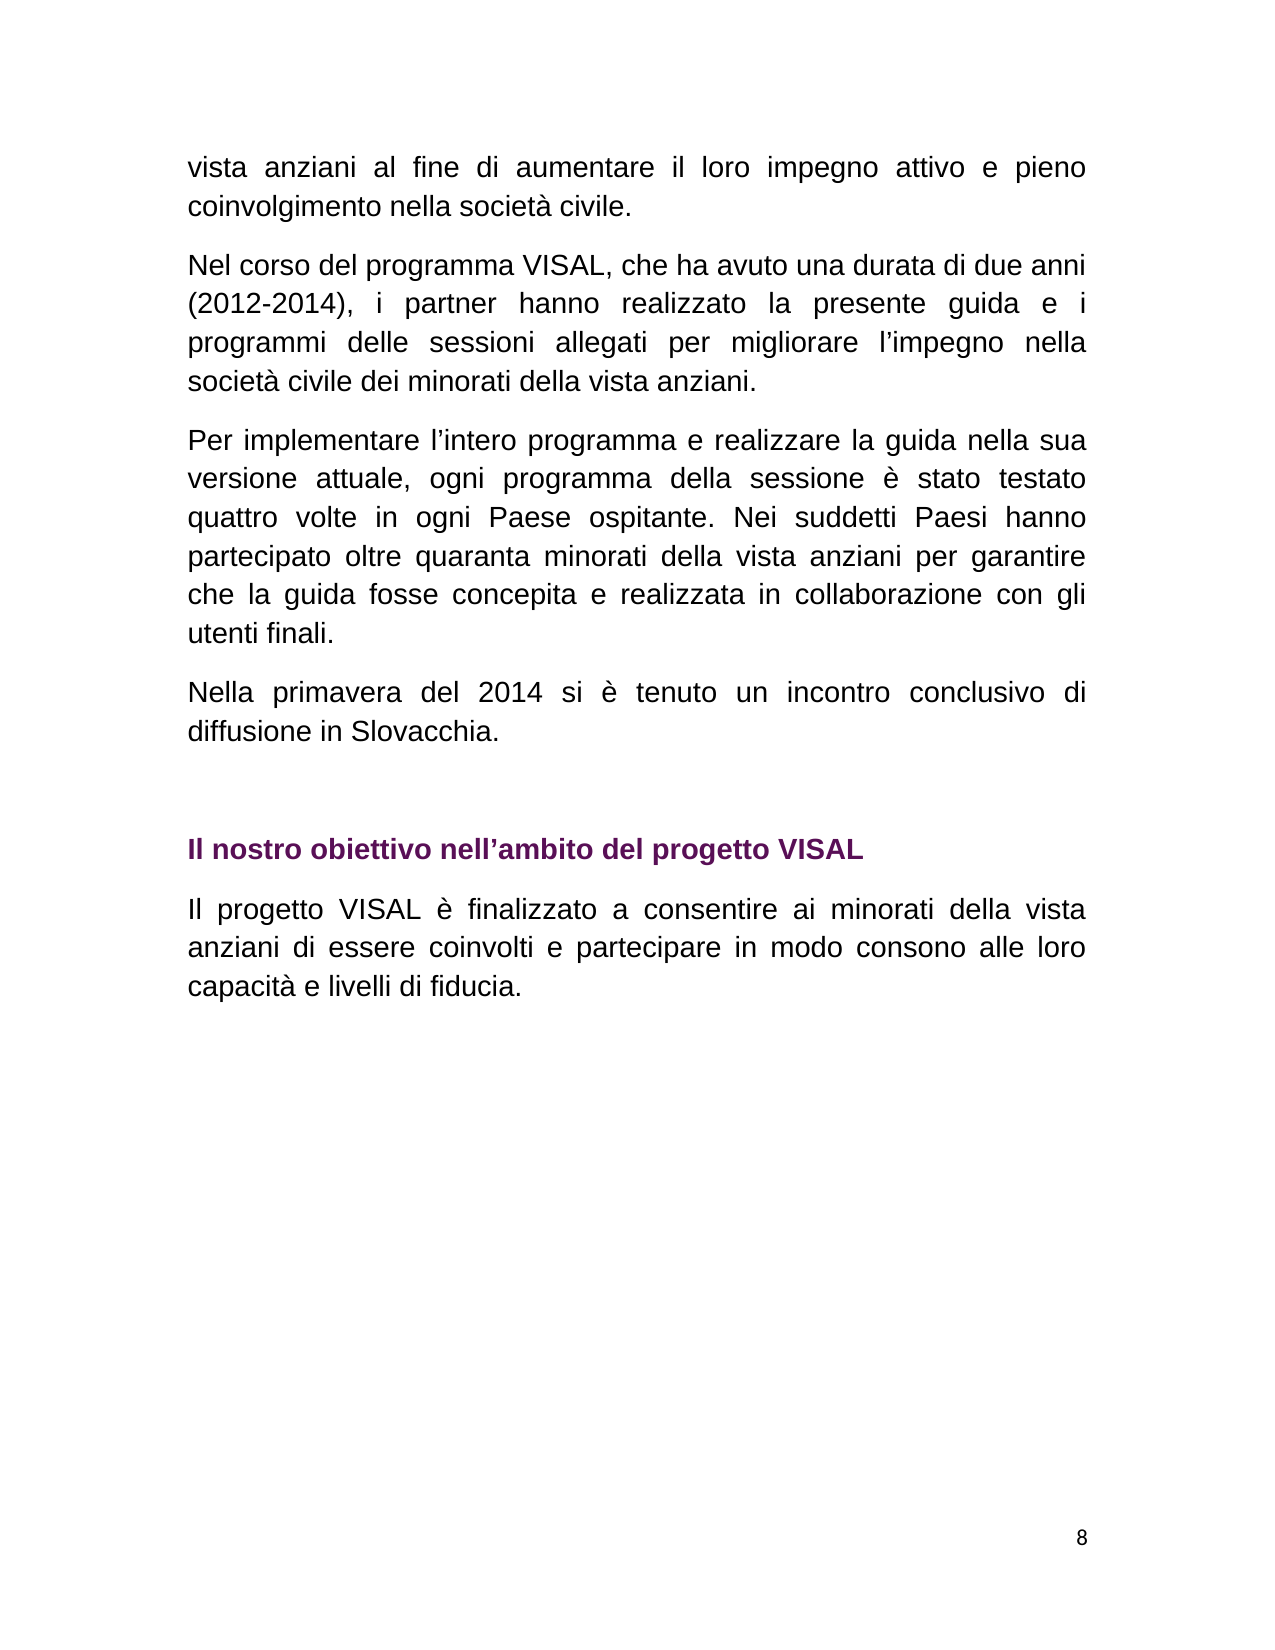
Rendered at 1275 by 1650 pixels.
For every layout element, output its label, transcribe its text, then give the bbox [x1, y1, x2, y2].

text Per implementare l’intero programma e realizzare la guida nella sua versione attuale, ogni programma della sessione è stato testato quattro volte in ogni Paese ospitante. Nei suddetti Paesi hanno partecipato oltre quaranta minorati della vista anziani per garantire che la guida fosse concepita e realizzata in collaborazione con gli utenti finali. [187, 423, 1088, 649]
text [187, 150, 1088, 222]
text Nella primavera del 2014 si è tenuto un incontro conclusivo di diffusione in Slovacchia. [187, 675, 1088, 747]
text Nel corso del programma VISAL, che ha avuto una durata di due anni (2012-2014), i partner hanno realizzato la presente guida e i programmi delle sessioni allegati per migliorare l’impegno nella società civile dei minorati della vista anziani. [187, 248, 1088, 397]
text Il progetto VISAL è finalizzato a consentire ai minorati della vista anziani di essere coinvolti e partecipare in modo consono alle loro capacità e livelli di fiducia. [187, 892, 1088, 1002]
text Il nostro obiettivo nell’ambito del progetto VISAL [187, 832, 1088, 866]
